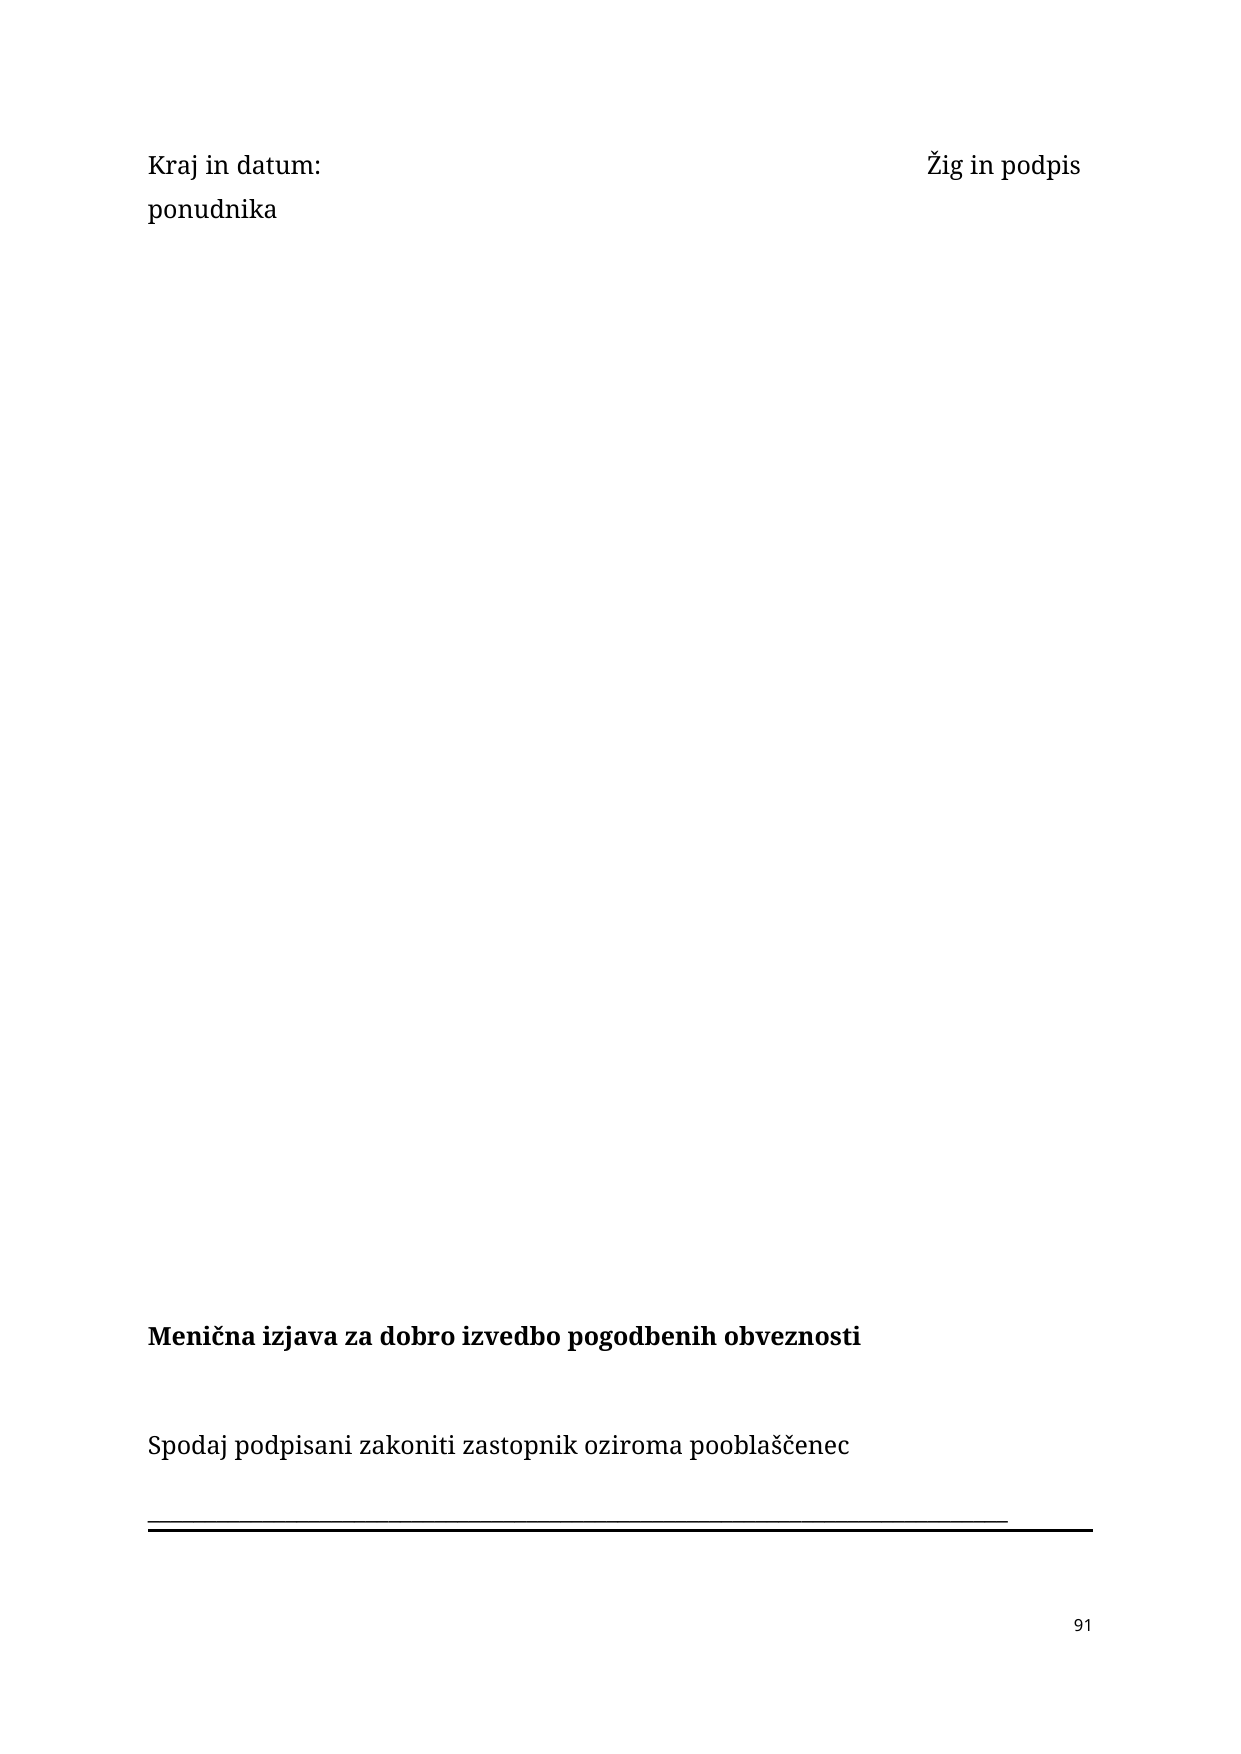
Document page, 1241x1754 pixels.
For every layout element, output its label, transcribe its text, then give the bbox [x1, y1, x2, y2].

text Kraj in datum: Žig in podpis ponudnika [148, 148, 1093, 226]
text ___________________________________________________________________________ [148, 1493, 1093, 1529]
subtitle Menična izjava za dobro izvedbo pogodbenih obveznosti [148, 1318, 1093, 1352]
text Spodaj podpisani zakoniti zastopnik oziroma pooblaščenec [148, 1428, 1093, 1462]
